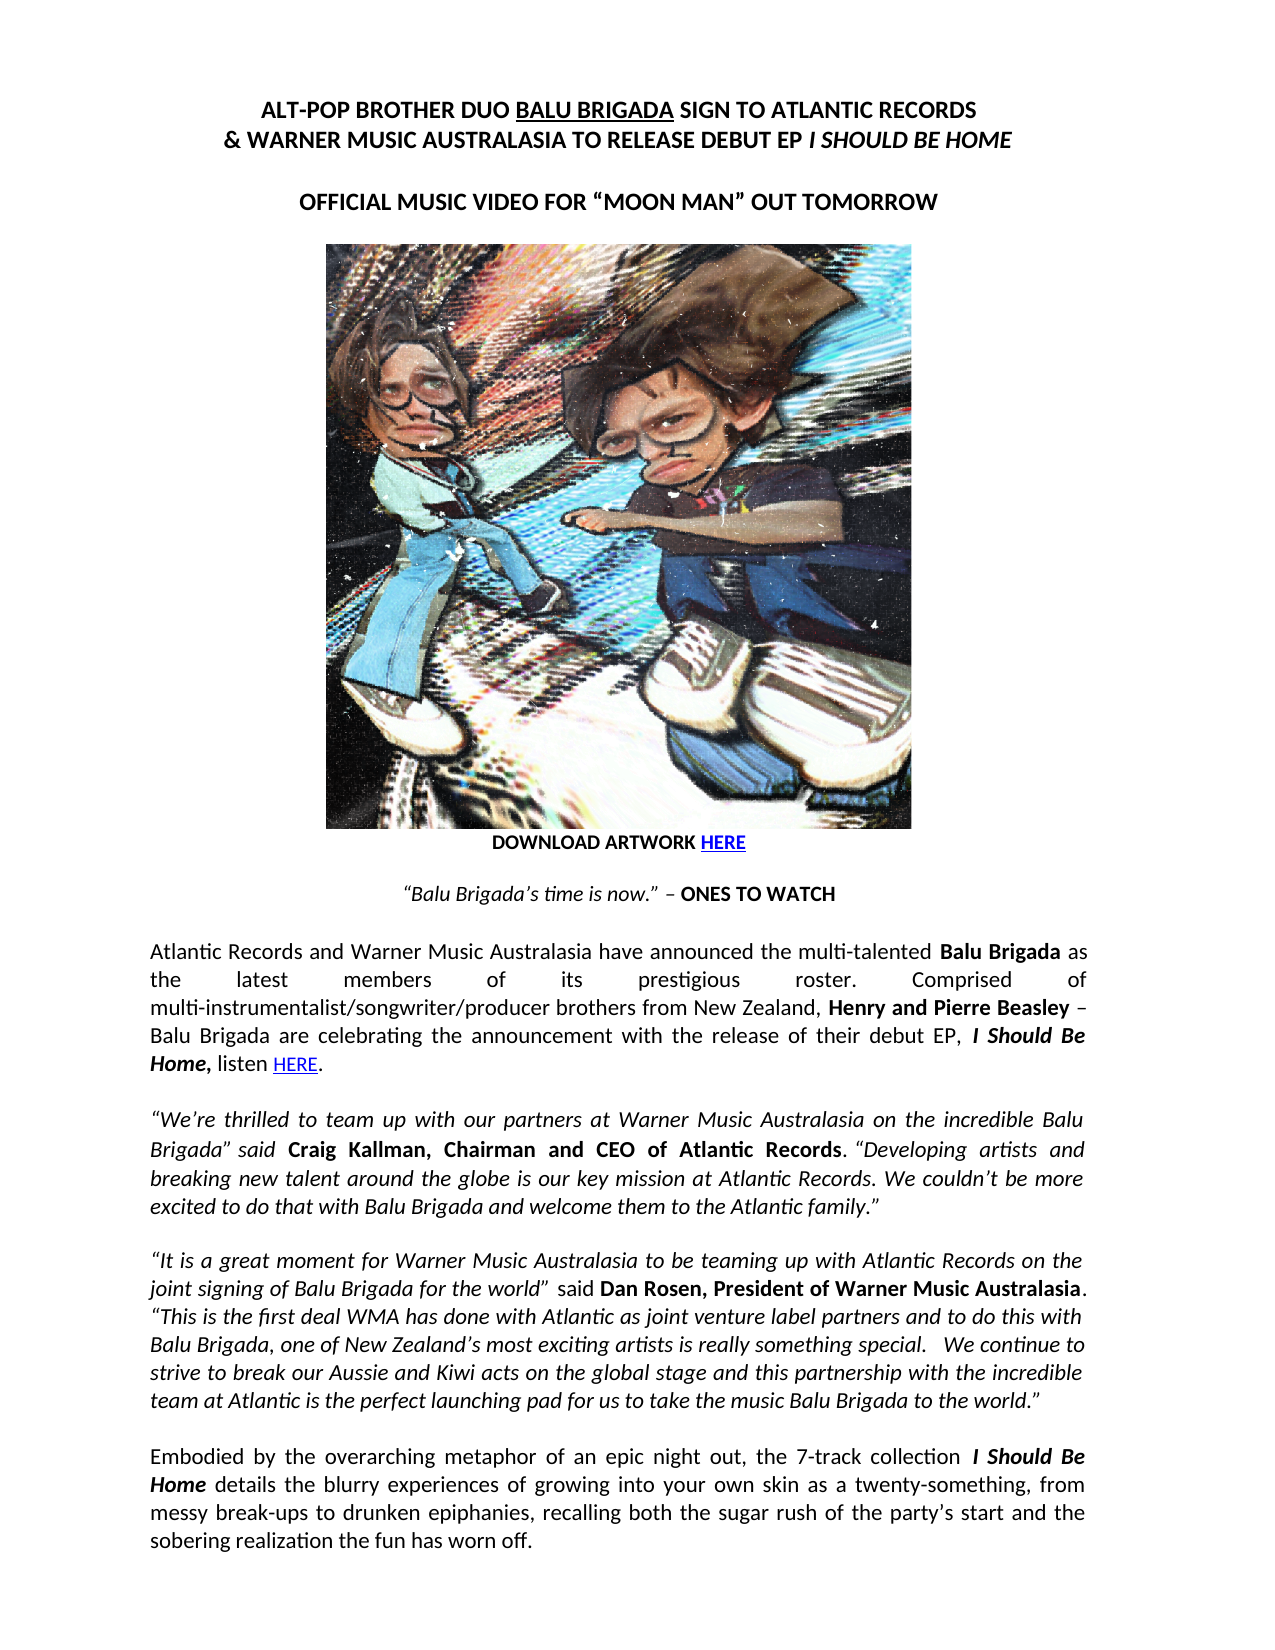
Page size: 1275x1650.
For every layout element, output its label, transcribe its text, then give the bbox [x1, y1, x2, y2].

text & WARNER MUSIC AUSTRALASIA TO RELEASE DEBUT EP I SHOULD BE HOME [150, 124, 1087, 155]
text ALT-POP BROTHER DUO BALU BRIGADA SIGN TO ATLANTIC RECORDS [150, 94, 1087, 124]
text “We’re thrilled to team up with our partners at Warner Music Australasia on the incredible Balu Brigada” said Craig Kallman, Chairman and CEO of Atlantic Records. “Developing artists and breaking new talent around the globe is our key mission at Atlantic Records. We couldn’t be more excited to do that with Balu Brigada and welcome them to the Atlantic family.” [150, 1105, 1087, 1220]
picture [326, 244, 912, 829]
text OFFICIAL MUSIC VIDEO FOR “MOON MAN” OUT TOMORROW [150, 186, 1087, 216]
text “Balu Brigada’s time is now.” – ONES TO WATCH [150, 880, 1087, 907]
text Atlantic Records and Warner Music Australasia have announced the multi-talented Balu Brigada as the latest members of its prestigious roster. Comprised of multi-instrumentalist/songwriter/producer brothers from New Zealand, Henry and Pierre Beasley – Balu Brigada are celebrating the announcement with the release of their debut EP, I Should Be Home, listen HERE. [150, 937, 1087, 1077]
text “It is a great moment for Warner Music Australasia to be teaming up with Atlantic Records on the joint signing of Balu Brigada for the world” said Dan Rosen, President of Warner Music Australasia. “This is the first deal WMA has done with Atlantic as joint venture label partners and to do this with Balu Brigada, one of New Zealand’s most exciting artists is really something special. We continue to strive to break our Aussie and Kiwi acts on the global stage and this partnership with the incredible team at Atlantic is the perfect launching pad for us to take the music Balu Brigada to the world.” [150, 1246, 1087, 1414]
text DOWNLOAD ARTWORK HERE [150, 829, 1087, 854]
text Embodied by the overarching metaphor of an epic night out, the 7-track collection I Should Be Home details the blurry experiences of growing into your own skin as a twenty-something, from messy break-ups to drunken epiphanies, recalling both the sugar rush of the party’s start and the sobering realization the fun has worn off. [150, 1442, 1087, 1554]
